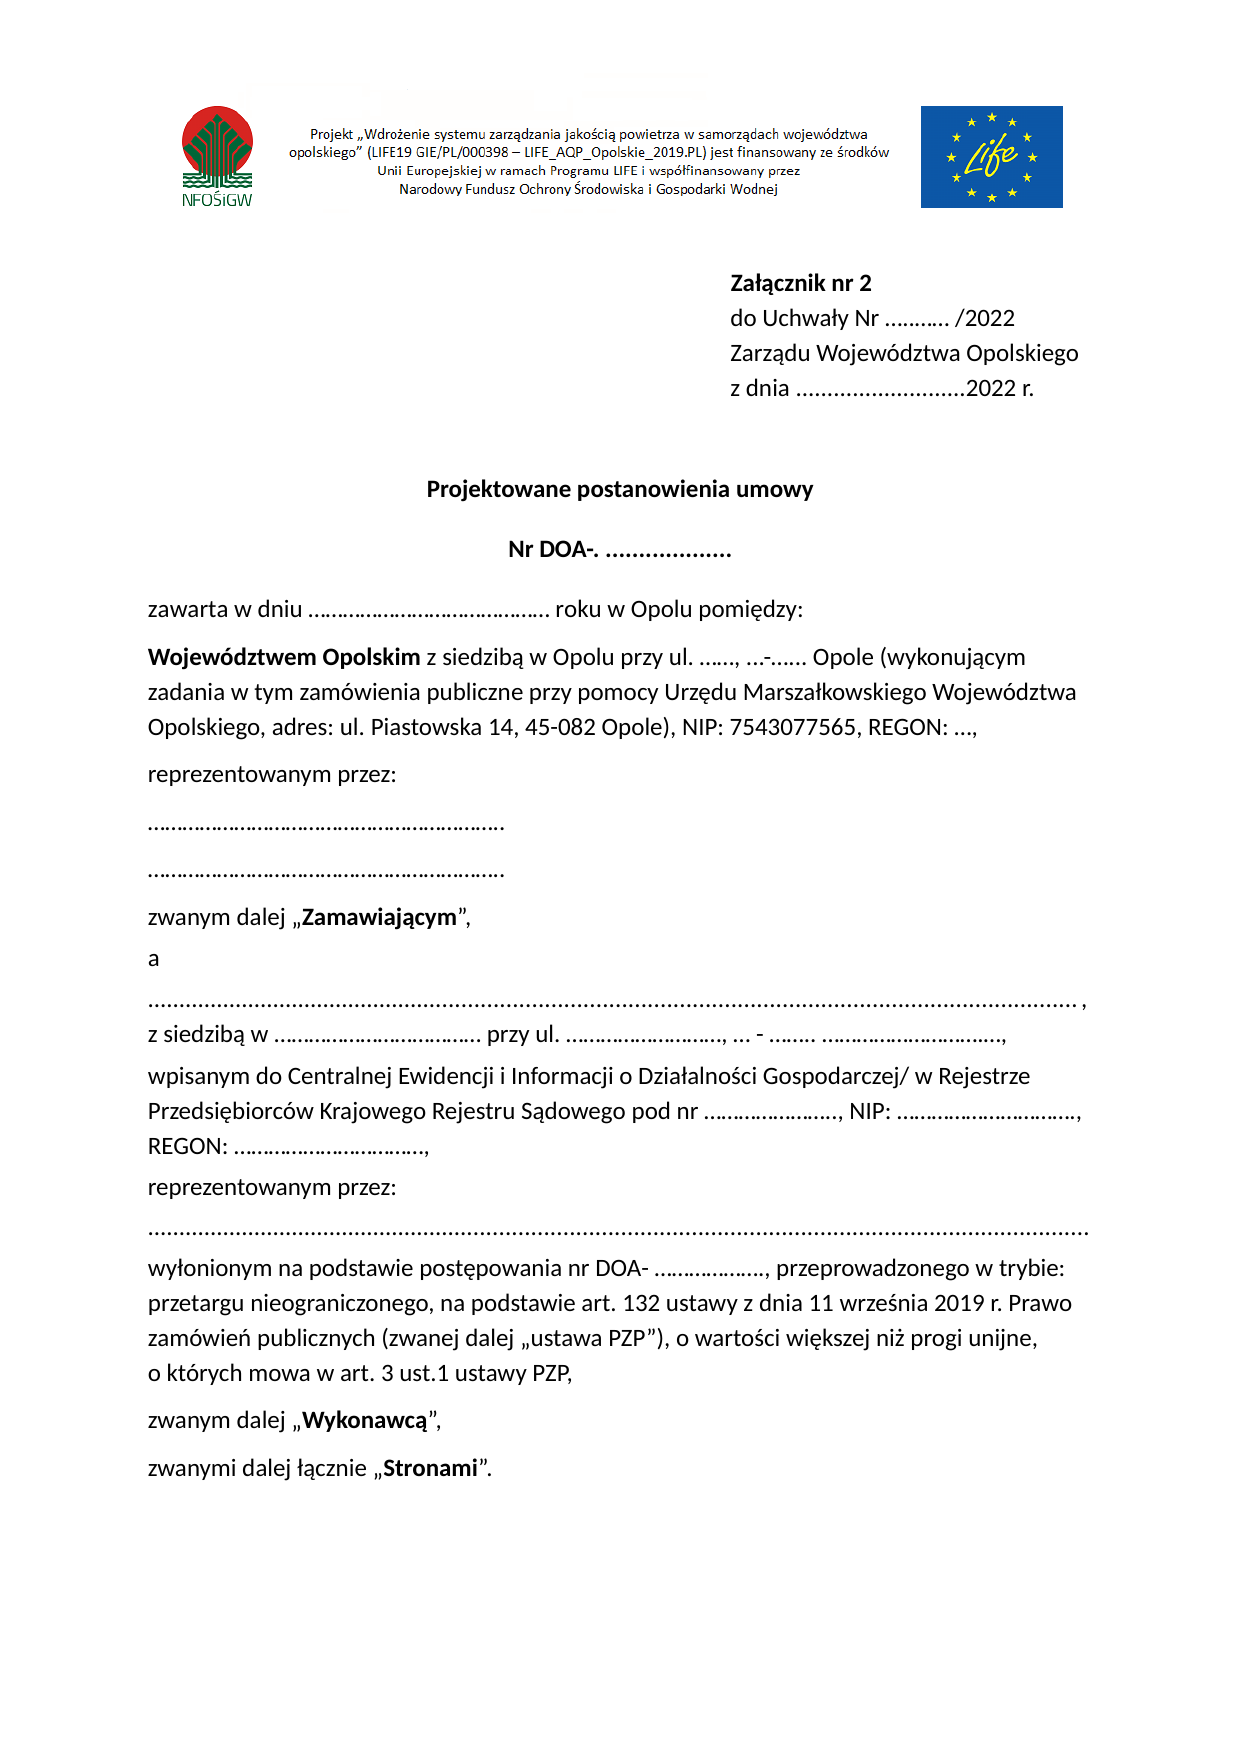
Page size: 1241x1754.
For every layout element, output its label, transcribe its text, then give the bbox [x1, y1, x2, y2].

text wyłonionym na podstawie postępowania nr DOA- ………………., przeprowadzonego w trybie: przetargu nieograniczonego, na podstawie art. 132 ustawy z dnia 11 września 2019 r. Prawo zamówień publicznych (zwanej dalej „ustawa PZP”), o wartości większej niż progi unijne, o których mowa w art. 3 ust.1 ustawy PZP, [148, 1252, 1093, 1387]
text Zarządu Województwa Opolskiego [369, 337, 1093, 368]
text zwanym dalej „Zamawiającym”, [148, 901, 1093, 932]
text Załącznik nr 2 [369, 267, 1093, 298]
subtitle Nr DOA-. ................... [148, 534, 1093, 564]
subtitle Projektowane postanowienia umowy [148, 474, 1093, 504]
text do Uchwały Nr …..…… /2022 [369, 302, 1093, 333]
text z dnia ...........................2022 r. [369, 372, 1093, 403]
text zwanymi dalej łącznie „Stronami”. [148, 1452, 1093, 1482]
text wpisanym do Centralnej Ewidencji i Informacji o Działalności Gospodarczej/ w Rejestrze Przedsiębiorców Krajowego Rejestru Sądowego pod nr ………………….., NIP: …………………………., REGON: ……………………………, [148, 1060, 1093, 1160]
text …………………………………………………….. [148, 806, 1093, 837]
text reprezentowanym przez: [148, 1171, 1093, 1202]
text Województwem Opolskim z siedzibą w Opolu przy ul. ……, ...-…... Opole (wykonującym zadania w tym zamówienia publiczne przy pomocy Urzędu Marszałkowskiego Województwa Opolskiego, adres: ul. Piastowska 14, 45-082 Opole), NIP: 7543077565, REGON: …, [148, 641, 1093, 742]
picture [147, 73, 1093, 243]
text a [148, 942, 1093, 973]
text reprezentowanym przez: [148, 759, 1093, 789]
text …………………………………………………….. [148, 854, 1093, 884]
text zwanym dalej „Wykonawcą”, [148, 1404, 1093, 1435]
text , z siedzibą w ……………………………… przy ul. ………………………, … - …….. ……………………….…, [148, 984, 1093, 1049]
text zawarta w dniu …………………………………… roku w Opolu pomiędzy: [148, 594, 1093, 624]
